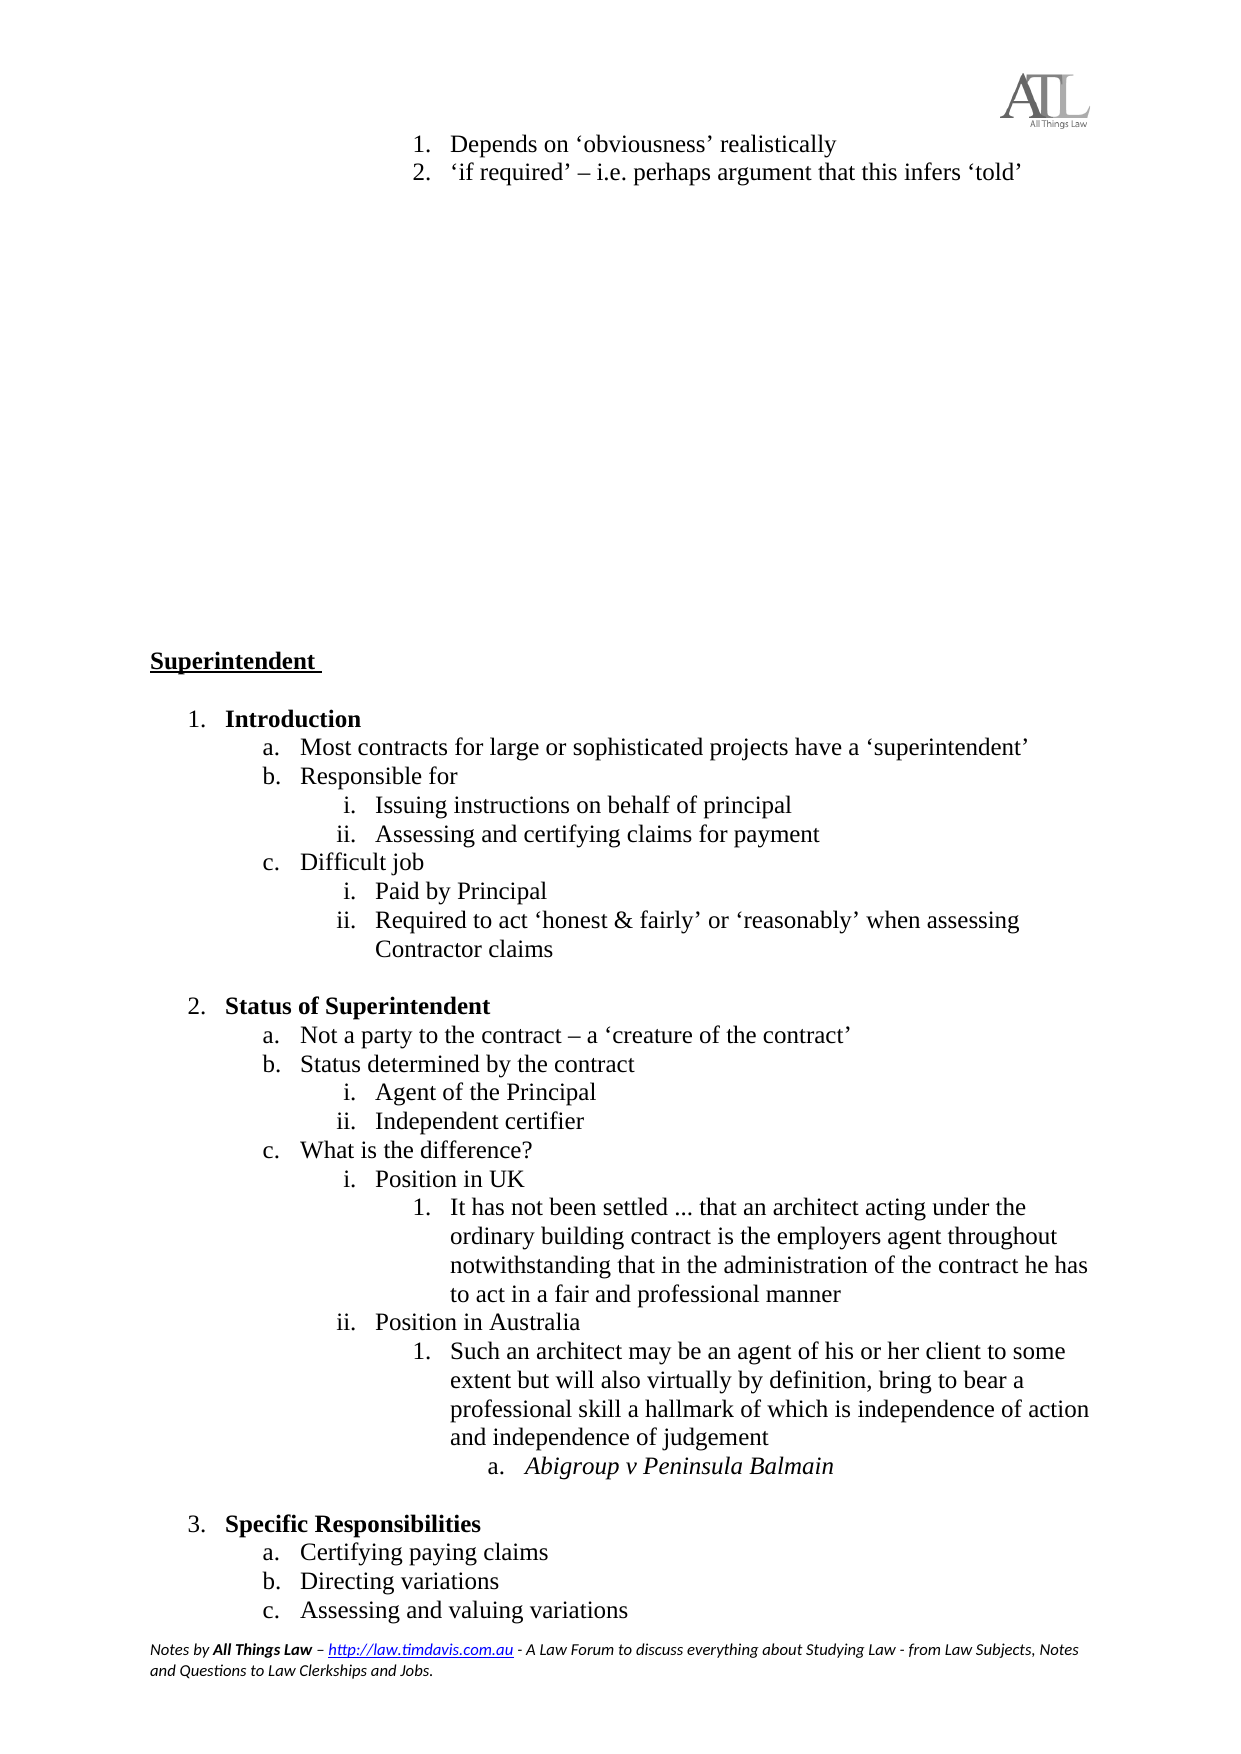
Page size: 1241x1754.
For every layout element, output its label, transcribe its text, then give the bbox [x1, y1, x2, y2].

list Assessing and valuing variations [262, 1595, 1090, 1624]
list Status determined by the contract [262, 1049, 1090, 1077]
list Agent of the Principal [356, 1077, 1090, 1106]
list What is the difference? [262, 1135, 1090, 1164]
list Specific Responsibilities [187, 1509, 1090, 1537]
list It has not been settled ... that an architect acting under the ordinary building contract is the employers agent throughout notwithstanding that in the administration of the contract he has to act in a fair and professional manner [412, 1192, 1090, 1307]
list Most contracts for large or sophisticated projects have a ‘superintendent’ [262, 732, 1090, 761]
list Introduction [187, 704, 1090, 732]
list Such an architect may be an agent of his or her client to some extent but will also virtually by definition, bring to bear a professional skill a hallmark of which is independence of action and independence of judgement [412, 1336, 1090, 1451]
list Abigroup v Peninsula Balmain [487, 1451, 1090, 1480]
text Superintendent [150, 646, 1090, 675]
list Responsible for [262, 761, 1090, 790]
list Assessing and certifying claims for payment [356, 819, 1090, 847]
list Position in UK [356, 1164, 1090, 1192]
list Position in Australia [356, 1307, 1090, 1336]
list Not a party to the contract – a ‘creature of the contract’ [262, 1020, 1090, 1049]
list Required to act ‘honest & fairly’ or ‘reasonably’ when assessing Contractor claims [356, 905, 1090, 962]
list Depends on ‘obviousness’ realistically [412, 129, 1090, 157]
list Independent certifier [356, 1106, 1090, 1135]
picture [1000, 73, 1091, 129]
list Paid by Principal [356, 876, 1090, 905]
list Issuing instructions on behalf of principal [356, 790, 1090, 819]
list Status of Superintendent [187, 991, 1090, 1020]
list ‘if required’ – i.e. perhaps argument that this infers ‘told’ [412, 157, 1090, 186]
list Certifying paying claims [262, 1537, 1090, 1566]
list Difficult job [262, 847, 1090, 876]
list Directing variations [262, 1566, 1090, 1595]
